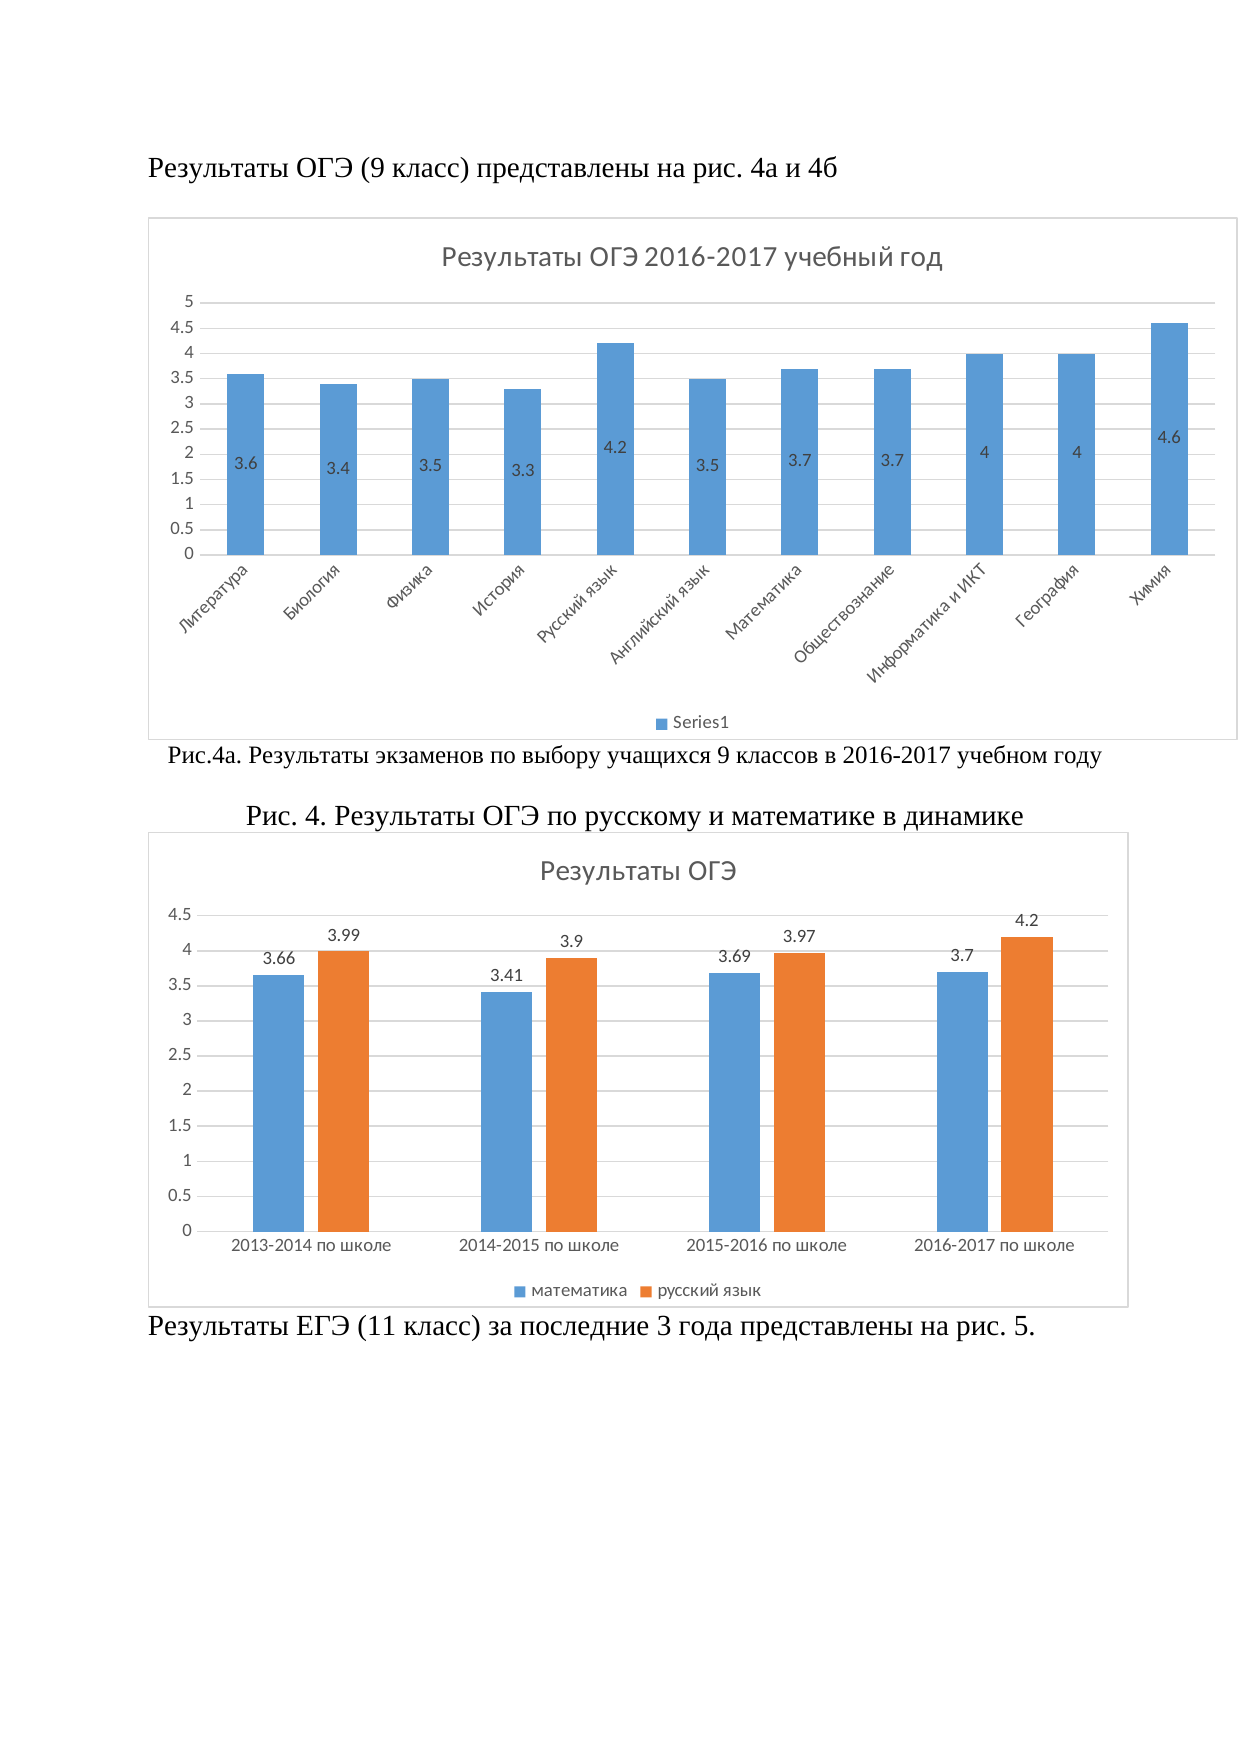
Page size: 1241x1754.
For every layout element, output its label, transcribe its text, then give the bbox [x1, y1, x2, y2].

text Результаты ОГЭ (9 класс) представлены на рис. 4а и 4б [89, 150, 1122, 183]
text Рис. 4. Результаты ОГЭ по русскому и математике в динамике [89, 798, 1122, 832]
text Результаты ЕГЭ (11 класс) за последние 3 года представлены на рис. 5. [89, 1308, 1122, 1342]
text Рис.4а. Результаты экзаменов по выбору учащихся 9 классов в 2016-2017 учебном году [89, 741, 1122, 769]
